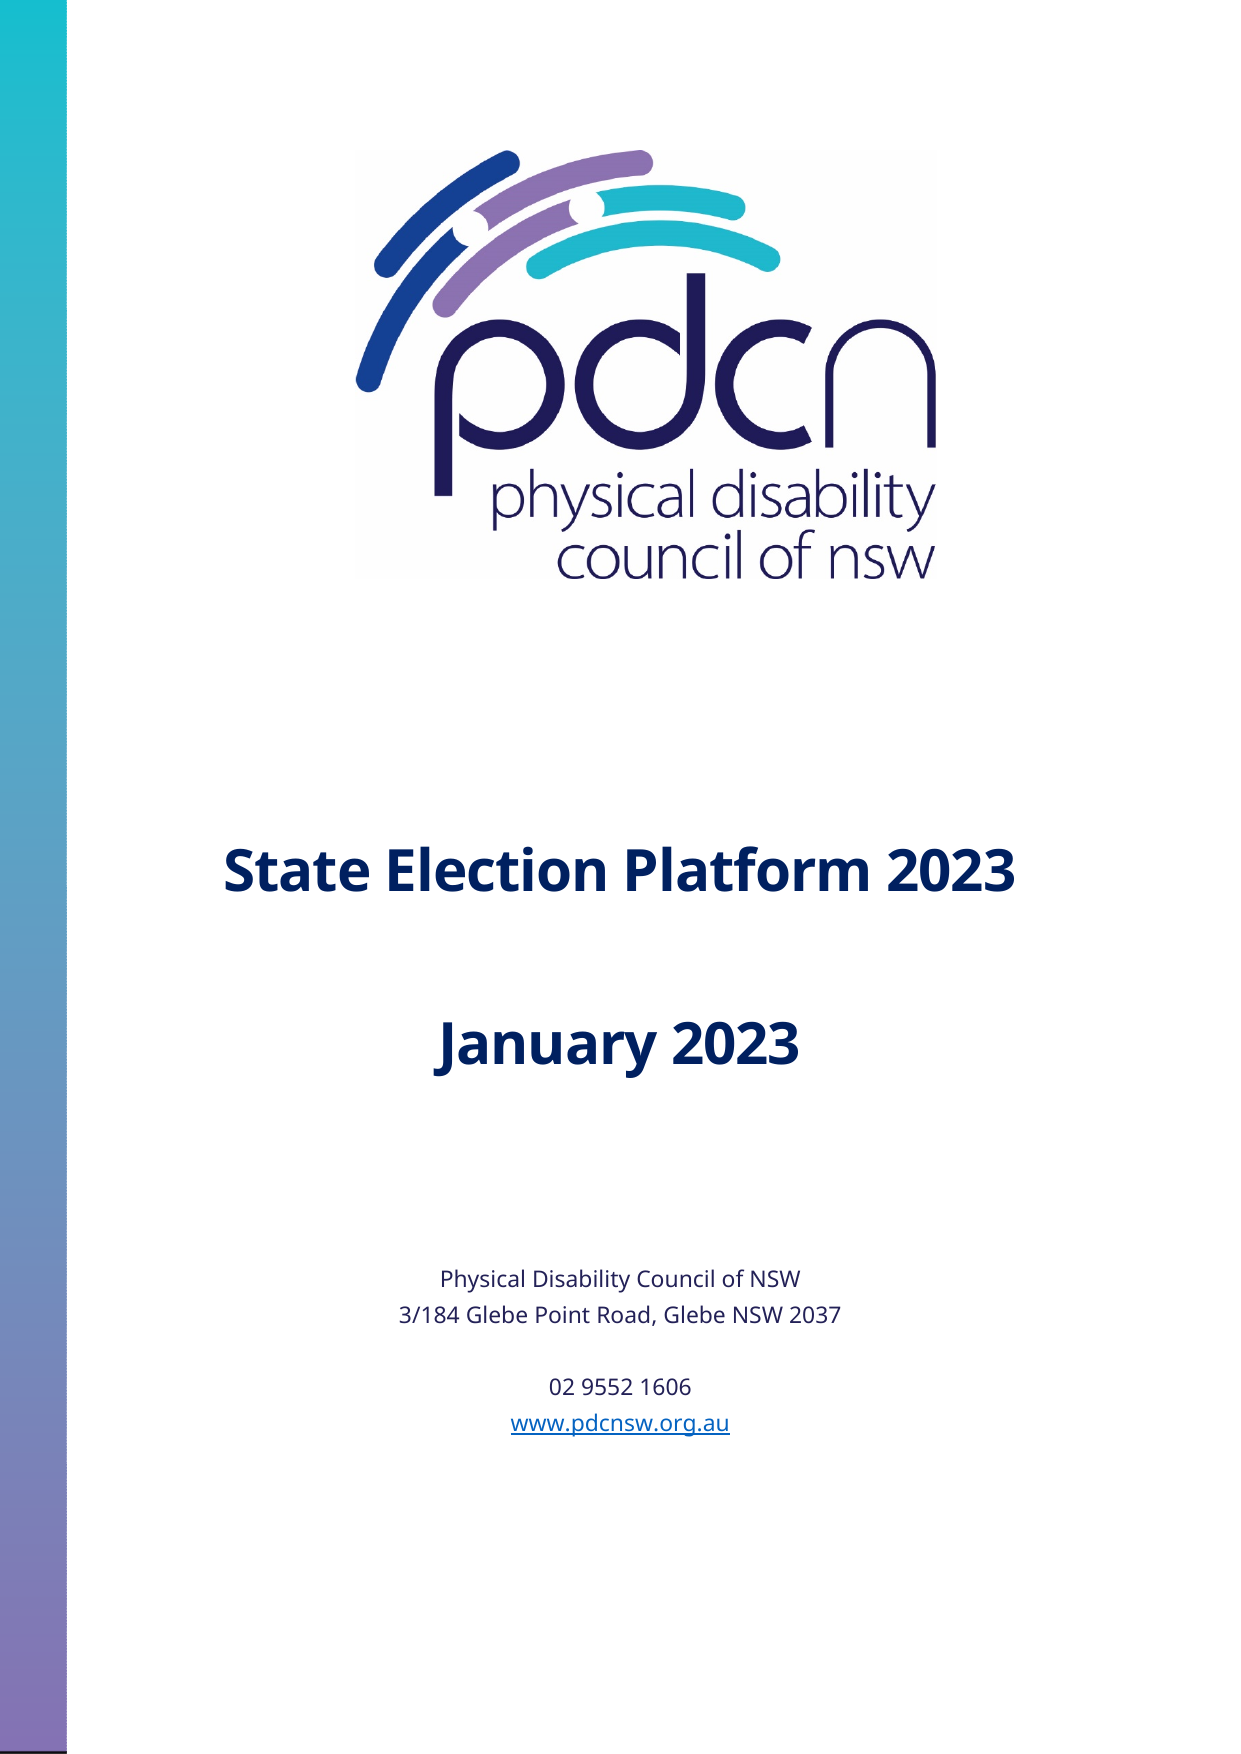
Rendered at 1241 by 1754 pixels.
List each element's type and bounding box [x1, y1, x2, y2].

picture [355, 150, 937, 579]
picture [0, 0, 67, 1754]
